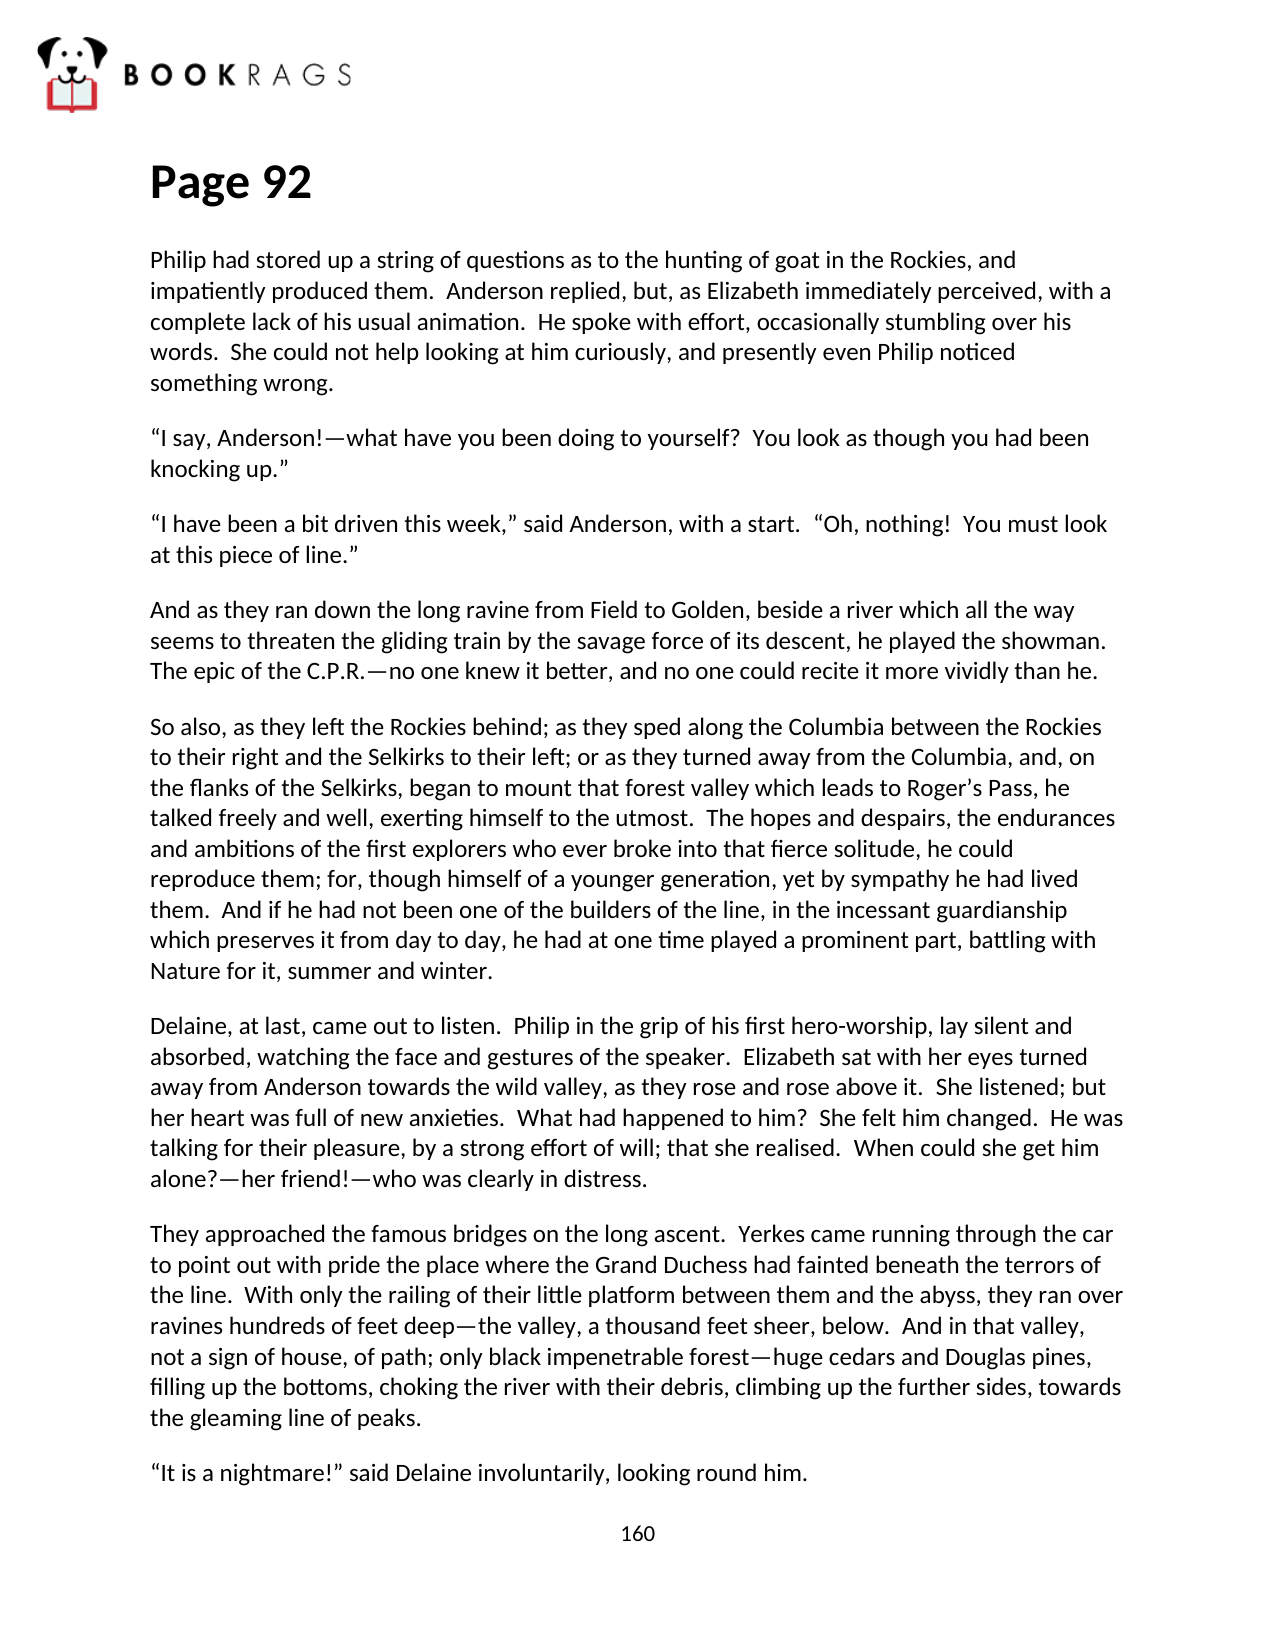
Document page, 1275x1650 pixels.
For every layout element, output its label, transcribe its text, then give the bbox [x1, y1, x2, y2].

text And as they ran down the long ravine from Field to Golden, beside a river which all the way seems to threaten the gliding train by the savage force of its descent, he played the showman. The epic of the C.P.R.—­no one knew it better, and no one could recite it more vividly than he. [150, 594, 1125, 686]
text Philip had stored up a string of questions as to the hunting of goat in the Rockies, and impatiently produced them. Anderson replied, but, as Elizabeth immediately perceived, with a complete lack of his usual animation. He spoke with effort, occasionally stumbling over his words. She could not help looking at him curiously, and presently even Philip noticed something wrong. [150, 244, 1125, 397]
text “It is a nightmare!” said Delaine involuntarily, looking round him. [150, 1457, 1125, 1488]
text So also, as they left the Rockies behind; as they sped along the Columbia between the Rockies to their right and the Selkirks to their left; or as they turned away from the Columbia, and, on the flanks of the Selkirks, began to mount that forest valley which leads to Roger’s Pass, he talked freely and well, exerting himself to the utmost. The hopes and despairs, the endurances and ambitions of the first explorers who ever broke into that fierce solitude, he could reproduce them; for, though himself of a younger generation, yet by sympathy he had lived them. And if he had not been one of the builders of the line, in the incessant guardianship which preserves it from day to day, he had at one time played a prominent part, battling with Nature for it, summer and winter. [150, 711, 1125, 986]
picture [37, 37, 351, 113]
text They approached the famous bridges on the long ascent. Yerkes came running through the car to point out with pride the place where the Grand Duchess had fainted beneath the terrors of the line. With only the railing of their little platform between them and the abyss, they ran over ravines hundreds of feet deep—­the valley, a thousand feet sheer, below. And in that valley, not a sign of house, of path; only black impenetrable forest—­huge cedars and Douglas pines, filling up the bottoms, choking the river with their debris, climbing up the further sides, towards the gleaming line of peaks. [150, 1219, 1125, 1432]
text “I say, Anderson!—­what have you been doing to yourself? You look as though you had been knocking up.” [150, 422, 1125, 483]
text “I have been a bit driven this week,” said Anderson, with a start. “Oh, nothing! You must look at this piece of line.” [150, 508, 1125, 569]
text Page 92 [150, 150, 1125, 211]
text Delaine, at last, came out to listen. Philip in the grip of his first hero-worship, lay silent and absorbed, watching the face and gestures of the speaker. Elizabeth sat with her eyes turned away from Anderson towards the wild valley, as they rose and rose above it. She listened; but her heart was full of new anxieties. What had happened to him? She felt him changed. He was talking for their pleasure, by a strong effort of will; that she realised. When could she get him alone?—­her friend!—­who was clearly in distress. [150, 1011, 1125, 1194]
